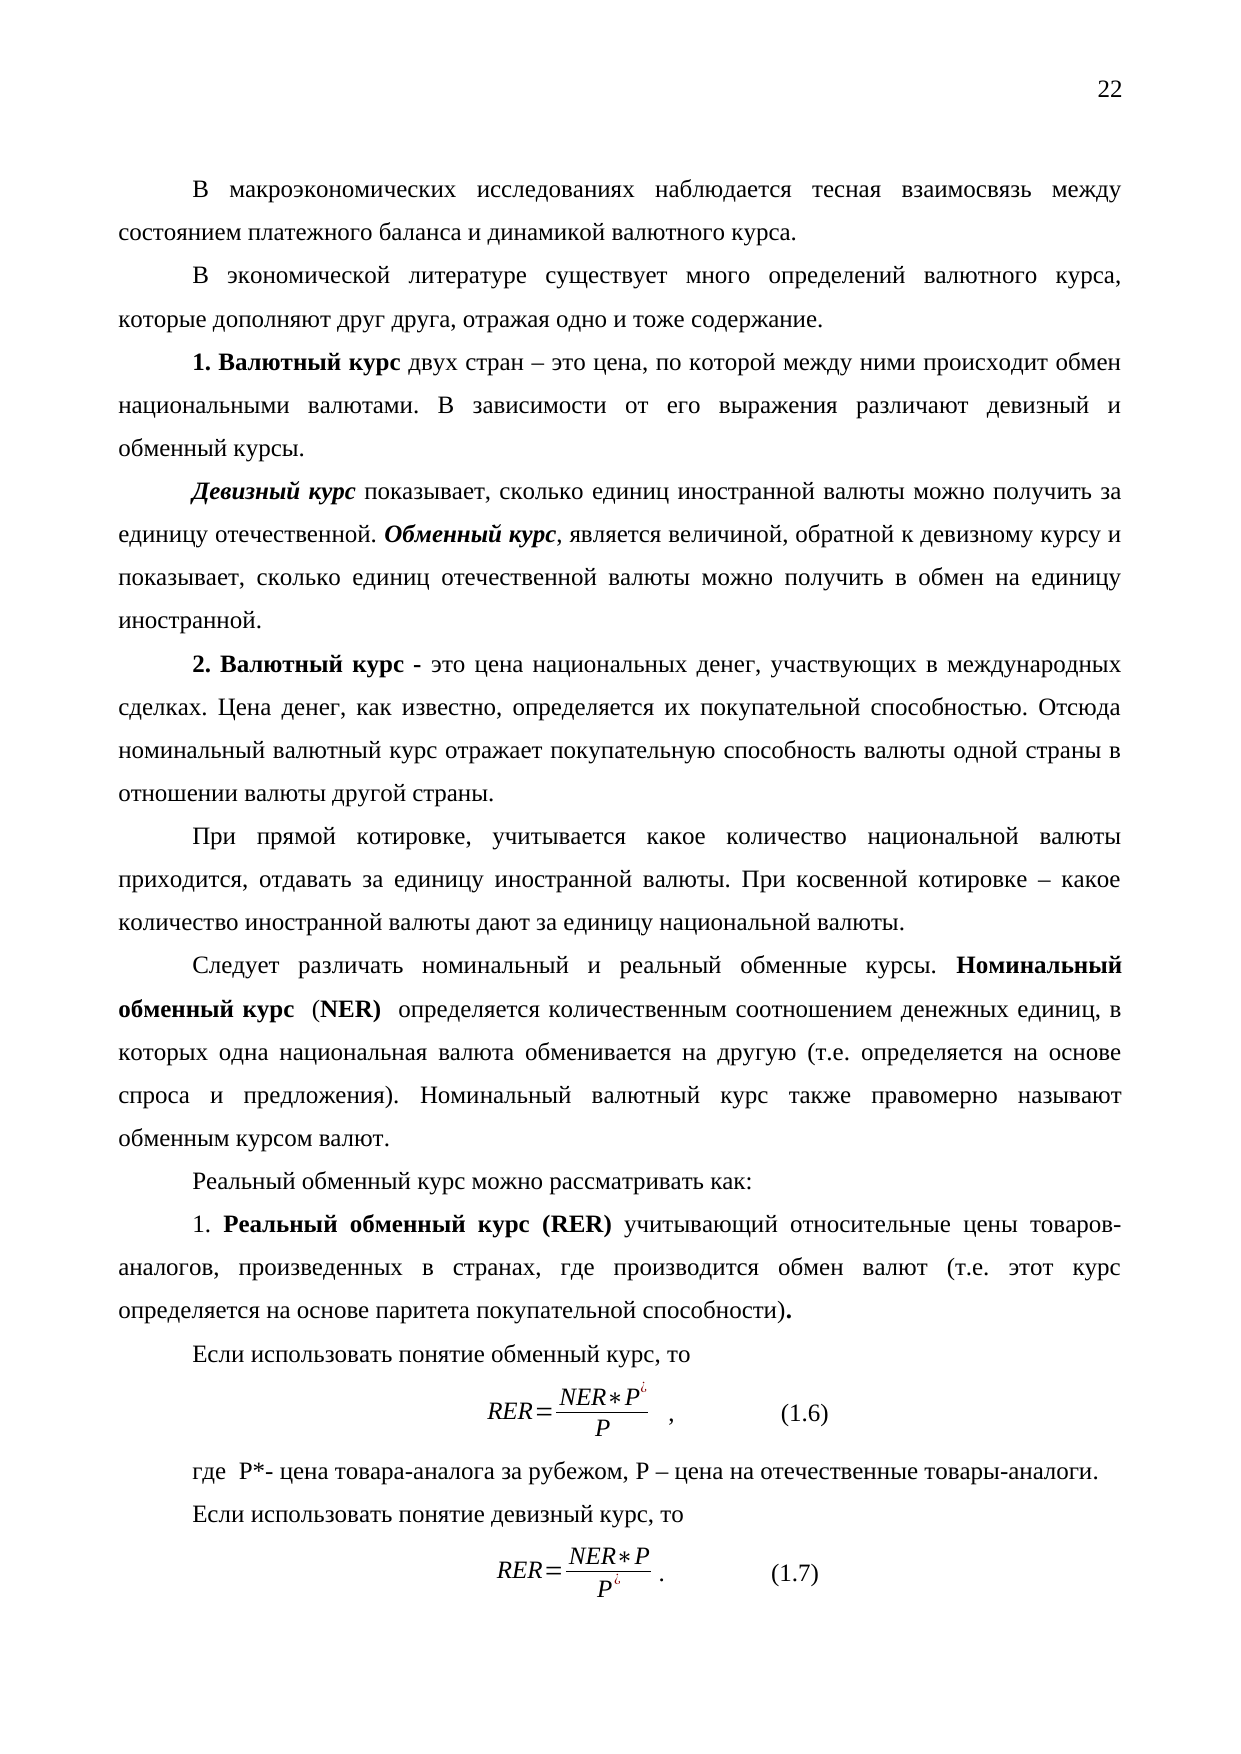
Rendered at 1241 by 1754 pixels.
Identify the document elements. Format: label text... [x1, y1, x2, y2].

text 1. Реальный обменный курс (RER) учитывающий относительные цены товаров- аналогов, произведенных в странах, где производится обмен валют (т.е. этот курс определяется на основе паритета покупательной способности). [118, 1209, 1122, 1324]
text 2. Валютный курс - это цена национальных денег, участвующих в международных сделках. Цена денег, как известно, определяется их покупательной способностью. Отсюда номинальный валютный курс отражает покупательную способность валюты одной страны в отношении валюты другой страны. [118, 649, 1122, 807]
text где P*- цена товара-аналога за рубежом, P – цена на отечественные товары-аналоги. [118, 1456, 1122, 1485]
text , (1.6) [118, 1382, 1122, 1442]
text Если использовать понятие обменный курс, то [118, 1339, 1122, 1367]
text В макроэкономических исследованиях наблюдается тесная взаимосвязь между состоянием платежного баланса и динамикой валютного курса. [118, 174, 1122, 246]
text Девизный курс показывает, сколько единиц иностранной валюты можно получить за единицу отечественной. Обменный курс, является величиной, обратной к девизному курсу и показывает, сколько единиц отечественной валюты можно получить в обмен на единицу иностранной. [118, 476, 1122, 634]
text Реальный обменный курс можно рассматривать как: [118, 1166, 1122, 1195]
text Следует различать номинальный и реальный обменные курсы. Номинальный обменный курс (NER) определяется количественным соотношением денежных единиц, в которых одна национальная валюта обменивается на другую (т.е. определяется на основе спроса и предложения). Номинальный валютный курс также правомерно называют обменным курсом валют. [118, 951, 1122, 1152]
text При прямой котировке, учитывается какое количество национальной валюты приходится, отдавать за единицу иностранной валюты. При косвенной котировке – какое количество иностранной валюты дают за единицу национальной валюты. [118, 821, 1122, 936]
text В экономической литературе существует много определений валютного курса, которые дополняют друг друга, отражая одно и тоже содержание. [118, 261, 1122, 332]
text Если использовать понятие девизный курс, то [118, 1499, 1122, 1528]
text . (1.7) [118, 1543, 1122, 1603]
text 1. Валютный курс двух стран – это цена, по которой между ними происходит обмен национальными валютами. В зависимости от его выражения различают девизный и обменный курсы. [118, 347, 1122, 462]
